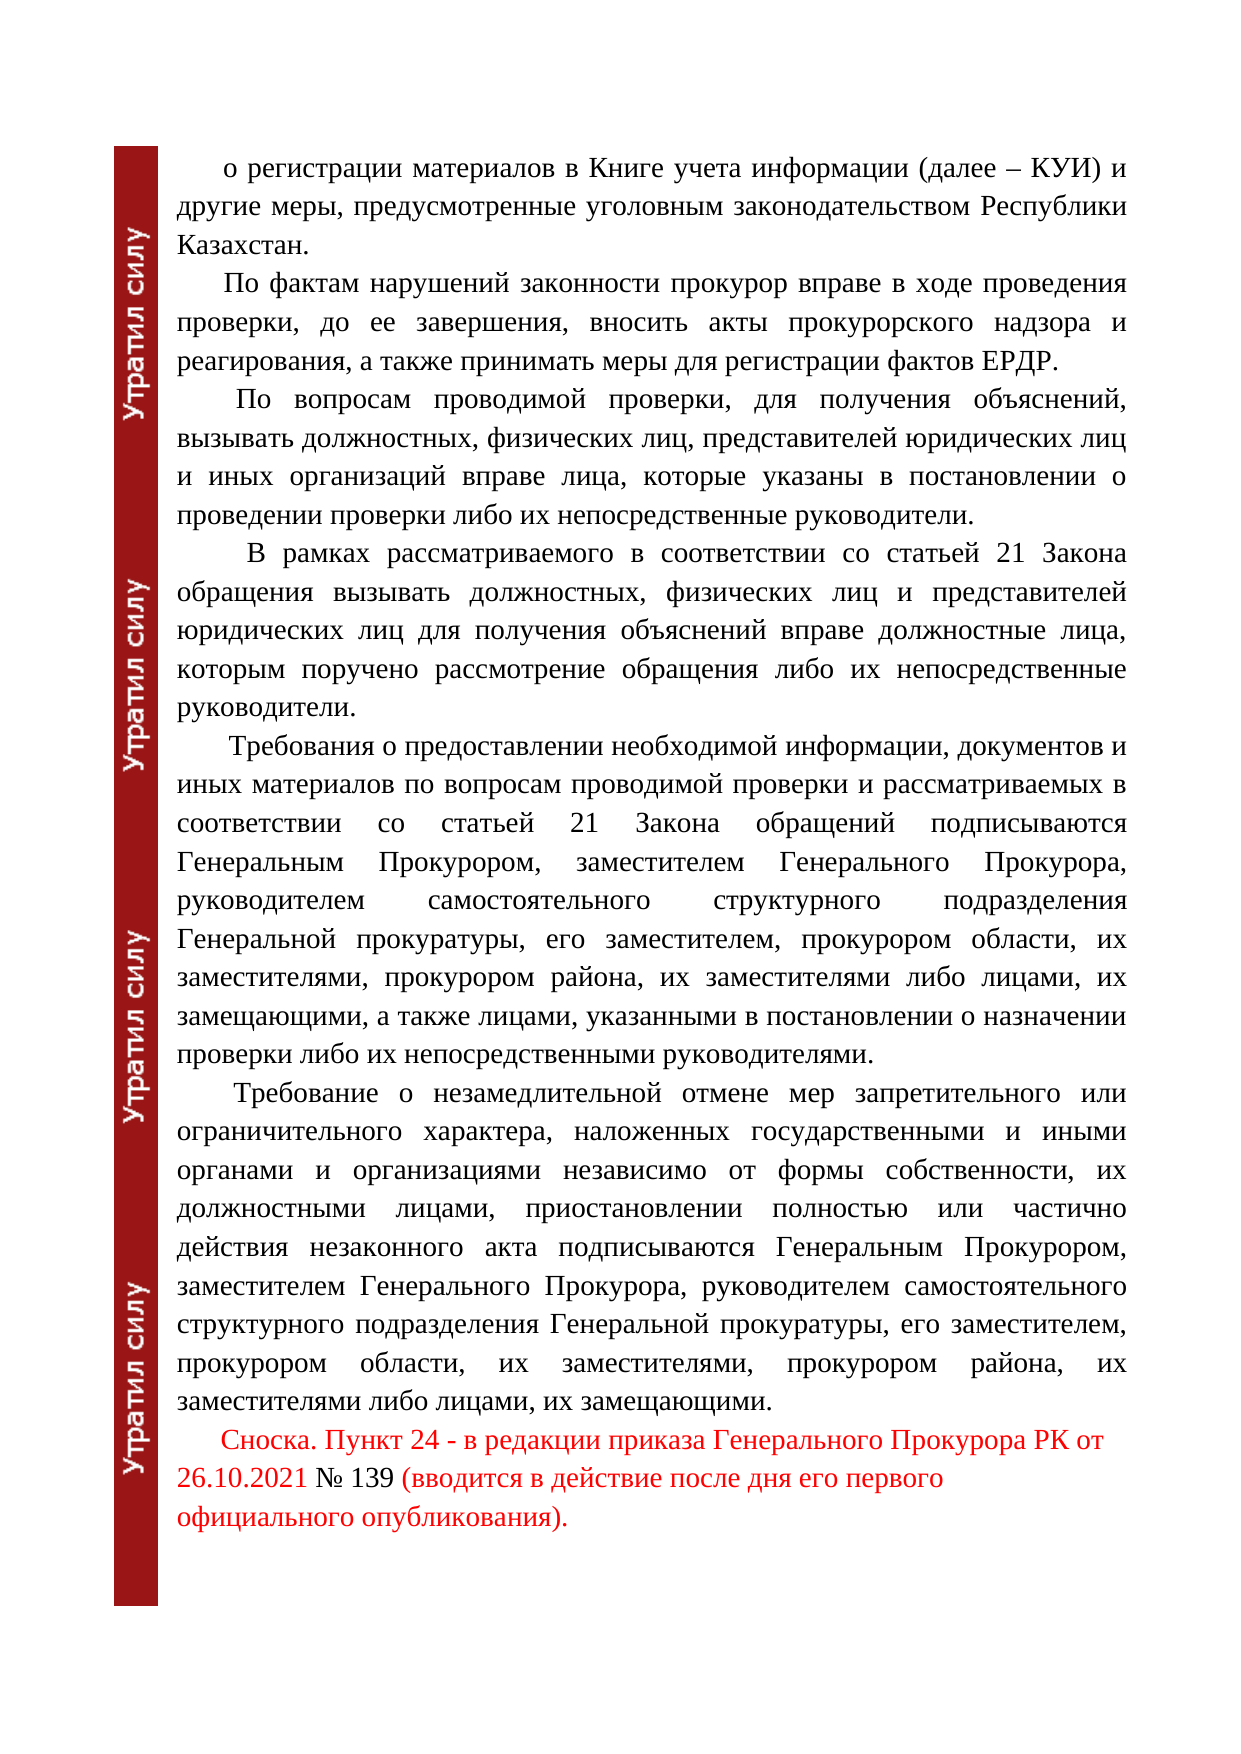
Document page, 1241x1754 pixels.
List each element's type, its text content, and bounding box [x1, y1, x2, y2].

picture [114, 530, 158, 535]
text Требования о предоставлении необходимой информации, документов и иных материалов по вопросам проводимой проверки и рассматриваемых в соответствии со статьей 21 Закона обращений подписываются Генеральным Прокурором, заместителем Генерального Прокурора, руководителем самостоятельного структурного подразделения Генеральной прокуратуры, его заместителем, прокурором области, их заместителями, прокурором района, их заместителями либо лицами, их замещающими, а также лицами, указанными в постановлении о назначении проверки либо их непосредственными руководителями. [112, 728, 1128, 1070]
text По вопросам проводимой проверки, для получения объяснений, вызывать должностных, физических лиц, представителей юридических лиц и иных организаций вправе лица, которые указаны в постановлении о проведении проверки либо их непосредственные руководители. [112, 381, 1128, 530]
picture [114, 1563, 158, 1606]
picture [114, 1070, 158, 1075]
text о регистрации материалов в Книге учета информации (далее – КУИ) и другие меры, предусмотренные уголовным законодательством Республики Казахстан. [112, 150, 1128, 261]
picture [114, 723, 158, 728]
picture [114, 376, 158, 381]
text В рамках рассматриваемого в соответствии со статьей 21 Закона обращения вызывать должностных, физических лиц и представителей юридических лиц для получения объяснений вправе должностные лица, которым поручено рассмотрение обращения либо их непосредственные руководители. [112, 535, 1128, 723]
picture [114, 1417, 158, 1422]
picture [114, 146, 158, 150]
picture [114, 261, 158, 266]
text Требование о незамедлительной отмене мер запретительного или ограничительного характера, наложенных государственными и иными органами и организациями независимо от формы собственности, их должностными лицами, приостановлении полностью или частично действия незаконного акта подписываются Генеральным Прокурором, заместителем Генерального Прокурора, руководителем самостоятельного структурного подразделения Генеральной прокуратуры, его заместителем, прокурором области, их заместителями, прокурором района, их заместителями либо лицами, их замещающими. [112, 1075, 1128, 1417]
text По фактам нарушений законности прокурор вправе в ходе проведения проверки, до ее завершения, вносить акты прокурорского надзора и реагирования, а также принимать меры для регистрации фактов ЕРДР. [112, 266, 1128, 376]
text Сноска. Пункт 24 - в редакции приказа Генерального Прокурора РК от 26.10.2021 № 139 (вводится в действие после дня его первого официального опубликования). [112, 1422, 1128, 1563]
